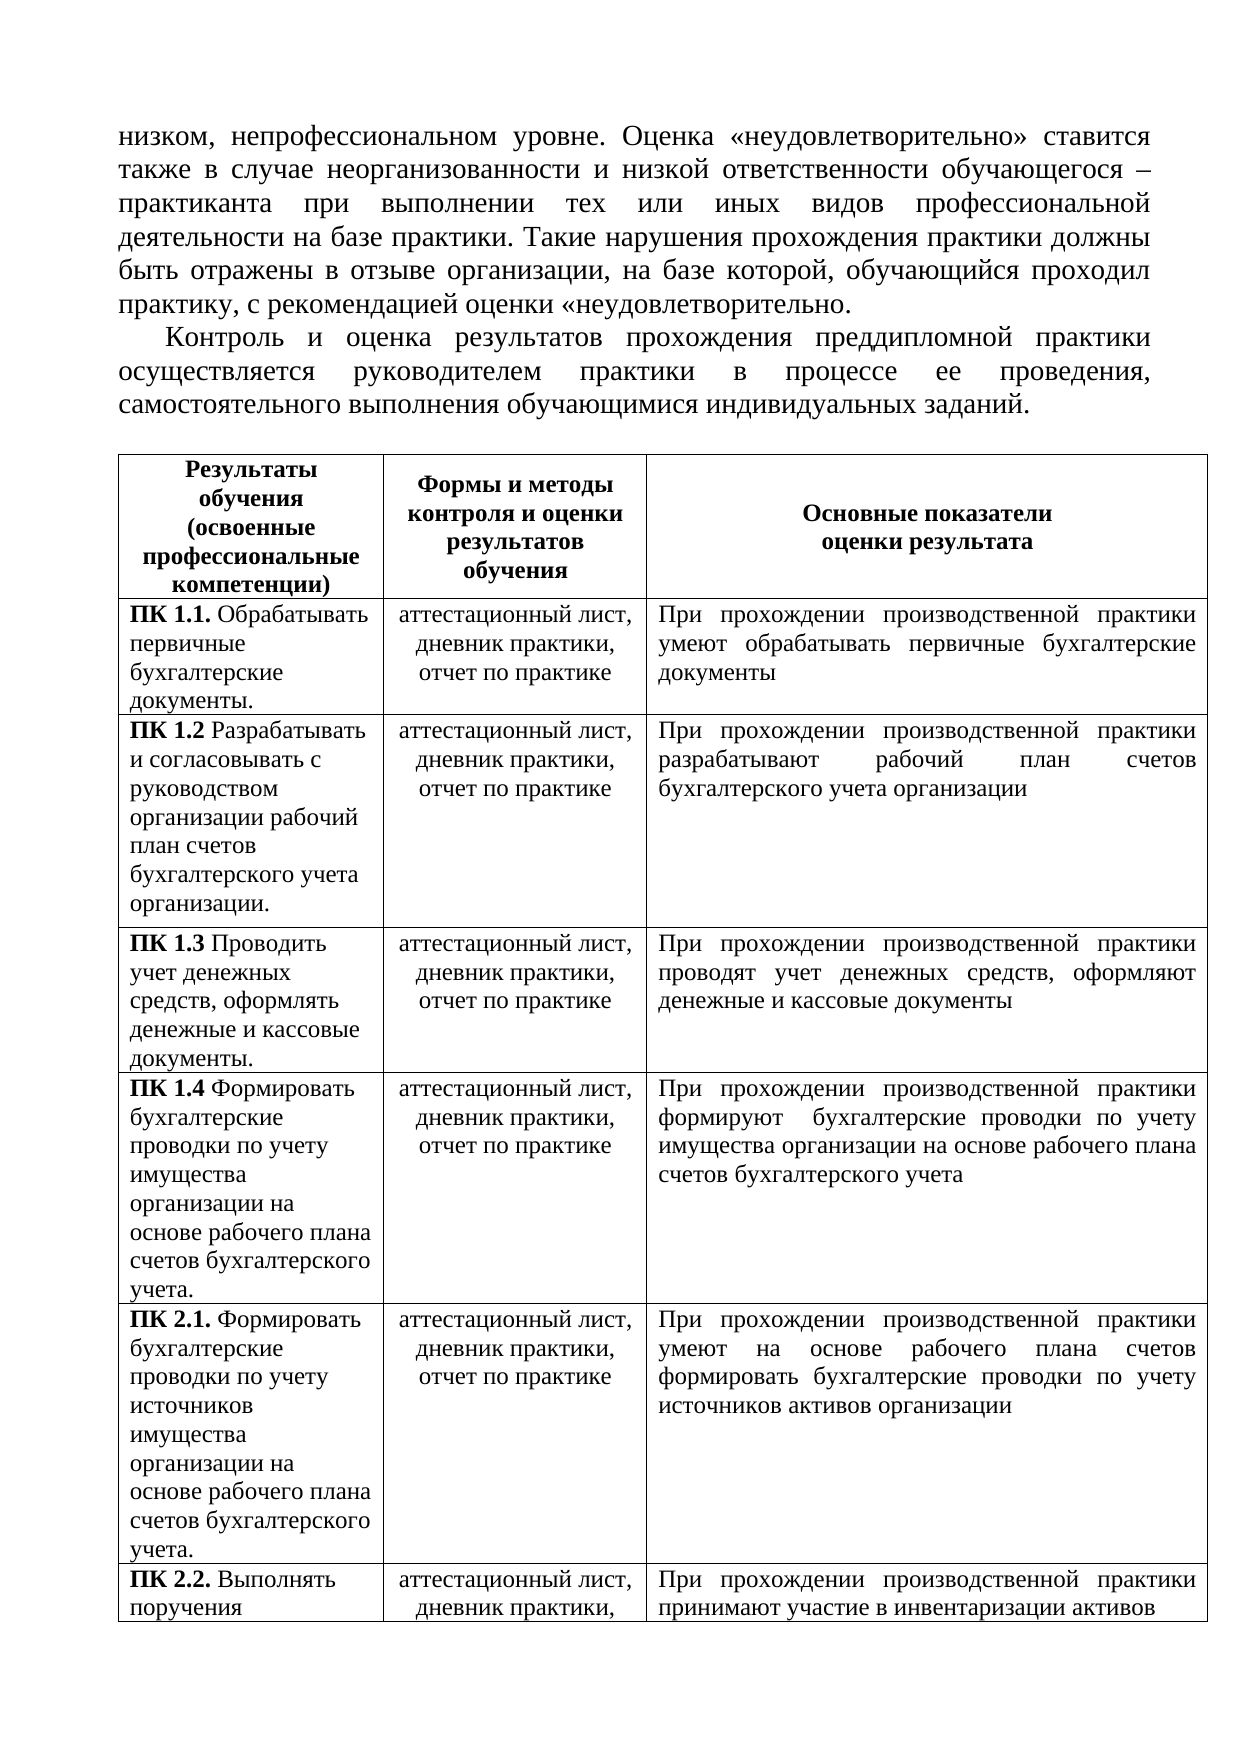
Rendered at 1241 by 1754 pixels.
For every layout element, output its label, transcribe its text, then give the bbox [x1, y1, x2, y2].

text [118, 118, 1152, 319]
table_cell аттестационный лист, дневник практики, отчет по практике [384, 1304, 646, 1563]
table_header Результаты обучения (освоенные профессиональные компетенции) [119, 455, 383, 598]
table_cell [119, 1564, 383, 1621]
table_cell ПК 1.1. Обрабатывать первичные бухгалтерские документы. [119, 599, 383, 714]
table_cell аттестационный лист, дневник практики, отчет по практике [384, 715, 646, 927]
table_cell При прохождении производственной практики формируют бухгалтерские проводки по учету имущества организации на основе рабочего плана счетов бухгалтерского учета [647, 1073, 1207, 1303]
table_cell ПК 2.1. Формировать бухгалтерские проводки по учету источников имущества организации на основе рабочего плана счетов бухгалтерского учета. [119, 1304, 383, 1563]
table_cell аттестационный лист, дневник практики, отчет по практике [384, 599, 646, 714]
table_header Основные показатели оценки результата [647, 455, 1207, 598]
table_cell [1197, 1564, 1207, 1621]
table_cell аттестационный лист, дневник практики, отчет по практике [384, 928, 646, 1072]
table_cell При прохождении производственной практики умеют на основе рабочего плана счетов формировать бухгалтерские проводки по учету источников активов организации [647, 1304, 1207, 1563]
table_cell ПК 1.4 Формировать бухгалтерские проводки по учету имущества организации на основе рабочего плана счетов бухгалтерского учета. [119, 1073, 383, 1303]
table_cell При прохождении производственной практики разрабатывают рабочий план счетов бухгалтерского учета организации [647, 715, 1207, 927]
table_cell ПК 1.2 Разрабатывать и согласовывать с руководством организации рабочий план счетов бухгалтерского учета организации. [119, 715, 383, 927]
table_header Формы и методы контроля и оценки результатов обучения [384, 455, 646, 598]
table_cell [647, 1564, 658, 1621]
table_cell При прохождении производственной практики умеют обрабатывать первичные бухгалтерские документы [647, 599, 1207, 714]
table_cell аттестационный лист, дневник практики, отчет по практике [384, 1073, 646, 1303]
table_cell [384, 1564, 646, 1621]
text Контроль и оценка результатов прохождения преддипломной практики осуществляется руководителем практики в процессе ее проведения, самостоятельного выполнения обучающимися индивидуальных заданий. [118, 319, 1152, 420]
table_cell ПК 1.3 Проводить учет денежных средств, оформлять денежные и кассовые документы. [119, 928, 383, 1072]
table_cell При прохождении производственной практики проводят учет денежных средств, оформляют денежные и кассовые документы [647, 928, 1207, 1072]
